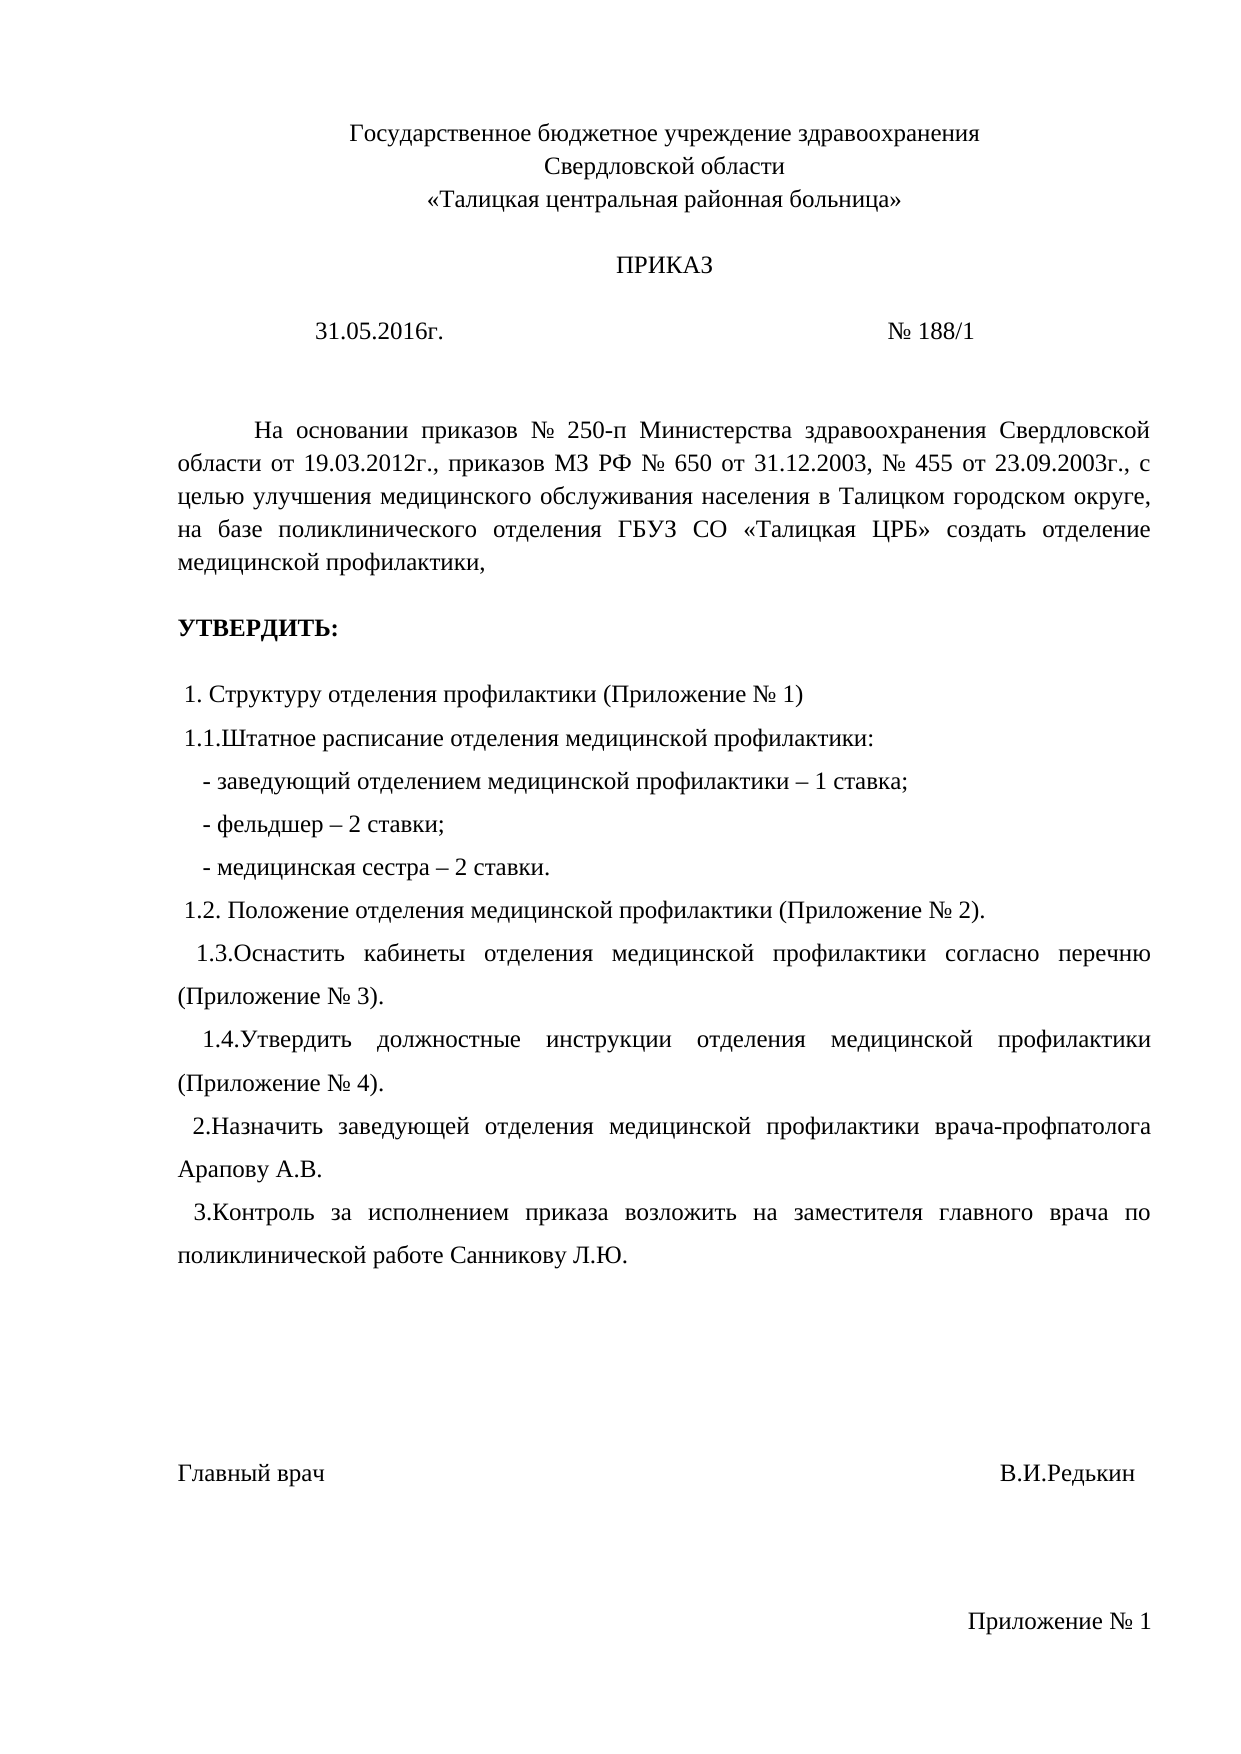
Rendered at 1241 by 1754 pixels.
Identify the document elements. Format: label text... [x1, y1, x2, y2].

text 1.1.Штатное расписание отделения медицинской профилактики: [177, 723, 1152, 751]
text 1. Структуру отделения профилактики (Приложение № 1) [177, 679, 1152, 708]
text 31.05.2016г. № 188/1 [177, 316, 1152, 345]
text Государственное бюджетное учреждение здравоохранения [177, 118, 1152, 147]
text На основании приказов № 250-п Министерства здравоохранения Свердловской области от 19.03.2012г., приказов МЗ РФ № 650 от 31.12.2003, № 455 от 23.09.2003г., с целью улучшения медицинского обслуживания населения в Талицком городском округе, на базе поликлинического отделения ГБУЗ СО «Талицкая ЦРБ» создать отделение медицинской профилактики, [177, 415, 1152, 576]
text 1.2. Положение отделения медицинской профилактики (Приложение № 2). [177, 895, 1152, 924]
text УТВЕРДИТЬ: [177, 613, 1152, 642]
text Главный врач В.И.Редькин [177, 1458, 1152, 1486]
text - медицинская сестра – 2 ставки. [177, 852, 1152, 881]
text 3.Контроль за исполнением приказа возложить на заместителя главного врача по поликлинической работе Санникову Л.Ю. [177, 1197, 1152, 1269]
text «Талицкая центральная районная больница» [177, 184, 1152, 213]
text 2.Назначить заведующей отделения медицинской профилактики врача-профпатолога Арапову А.В. [177, 1111, 1152, 1183]
text 1.4.Утвердить должностные инструкции отделения медицинской профилактики (Приложение № 4). [177, 1024, 1152, 1096]
text - фельдшер – 2 ставки; [177, 809, 1152, 838]
text Приложение № 1 [177, 1606, 1152, 1635]
text 1.3.Оснастить кабинеты отделения медицинской профилактики согласно перечню (Приложение № 3). [177, 938, 1152, 1010]
text - заведующий отделением медицинской профилактики – 1 ставка; [177, 766, 1152, 794]
text ПРИКАЗ [177, 250, 1152, 279]
text Свердловской области [177, 151, 1152, 180]
